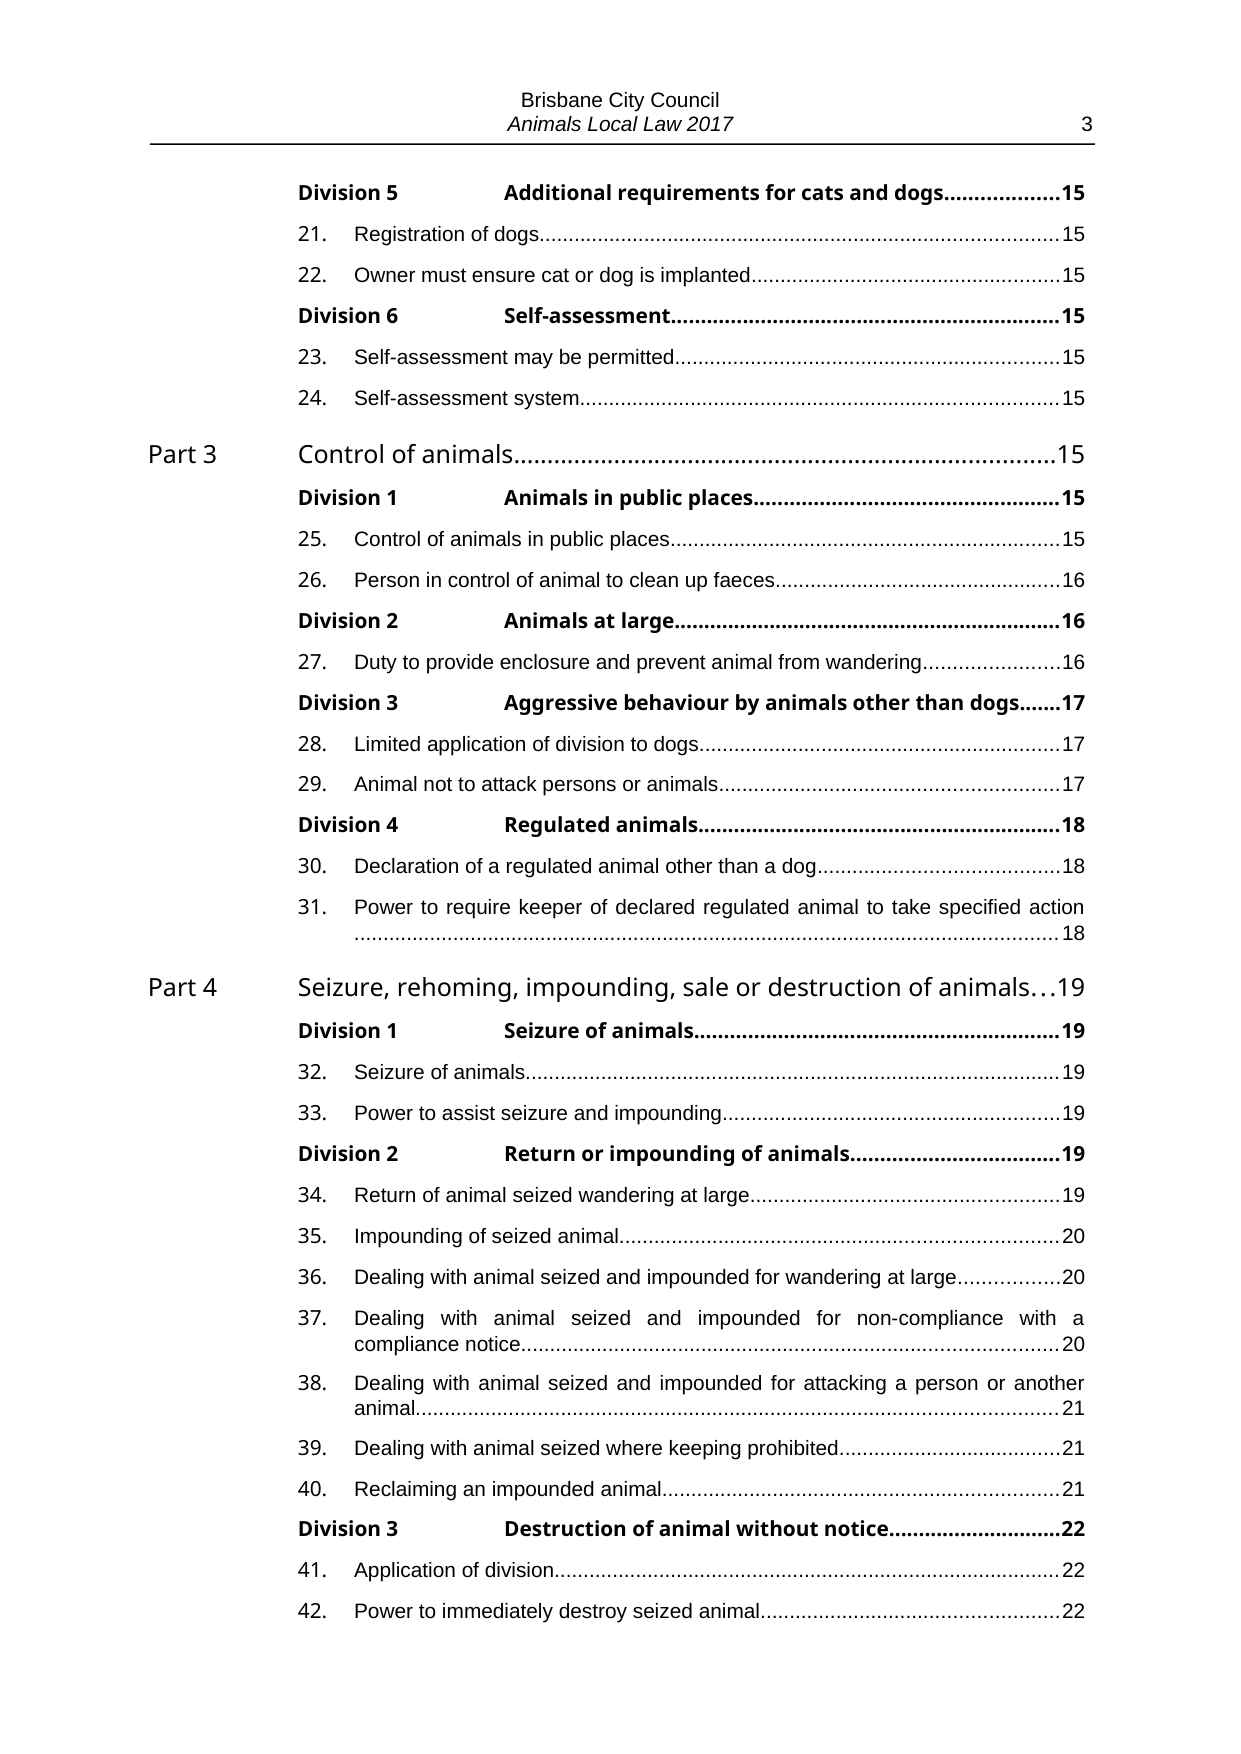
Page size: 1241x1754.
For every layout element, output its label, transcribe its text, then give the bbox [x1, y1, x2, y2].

text Division 6 Self-assessment 15 [298, 301, 1092, 329]
text 27. Duty to provide enclosure and prevent animal from wandering 16 [298, 647, 1085, 675]
text 24. Self-assessment system 15 [298, 383, 1085, 411]
text 38. Dealing with animal seized and impounded for attacking a person or another animal 21 [298, 1368, 1085, 1420]
text Division 2 Animals at large 16 [298, 606, 1092, 634]
text Division 5 Additional requirements for cats and dogs 15 [298, 178, 1092, 207]
text 34. Return of animal seized wandering at large 19 [298, 1180, 1085, 1208]
text 39. Dealing with animal seized where keeping prohibited 21 [298, 1433, 1085, 1461]
text Part 3 Control of animals 15 [148, 436, 1092, 471]
text 31. Power to require keeper of declared regulated animal to take specified action 18 [298, 892, 1085, 945]
text 30. Declaration of a regulated animal other than a dog 18 [298, 851, 1085, 880]
text Division 1 Seizure of animals 19 [298, 1016, 1092, 1045]
text Division 4 Regulated animals 18 [298, 811, 1092, 839]
text Division 3 Aggressive behaviour by animals other than dogs 17 [298, 688, 1092, 716]
text 33. Power to assist seizure and impounding 19 [298, 1098, 1085, 1127]
text 22. Owner must ensure cat or dog is implanted 15 [298, 260, 1085, 289]
text 35. Impounding of seized animal 20 [298, 1221, 1085, 1249]
text Division 2 Return or impounding of animals 19 [298, 1139, 1092, 1168]
text Division 3 Destruction of animal without notice 22 [298, 1514, 1092, 1543]
text 28. Limited application of division to dogs 17 [298, 729, 1085, 757]
text 21. Registration of dogs 15 [298, 219, 1085, 248]
text 32. Seizure of animals 19 [298, 1057, 1085, 1086]
text 41. Application of division 22 [298, 1556, 1085, 1584]
text 42. Power to immediately destroy seized animal 22 [298, 1596, 1085, 1625]
text 40. Reclaiming an impounded animal 21 [298, 1474, 1085, 1502]
text 37. Dealing with animal seized and impounded for non-compliance with a compliance notice 20 [298, 1303, 1085, 1355]
text Division 1 Animals in public places 15 [298, 483, 1092, 511]
text 25. Control of animals in public places 15 [298, 524, 1085, 552]
text 26. Person in control of animal to clean up faeces 16 [298, 565, 1085, 593]
text 23. Self-assessment may be permitted 15 [298, 342, 1085, 371]
text 36. Dealing with animal seized and impounded for wandering at large 20 [298, 1262, 1085, 1290]
text 29. Animal not to attack persons or animals 17 [298, 769, 1085, 798]
text Part 4 Seizure, rehoming, impounding, sale or destruction of animals 19 [148, 970, 1092, 1004]
